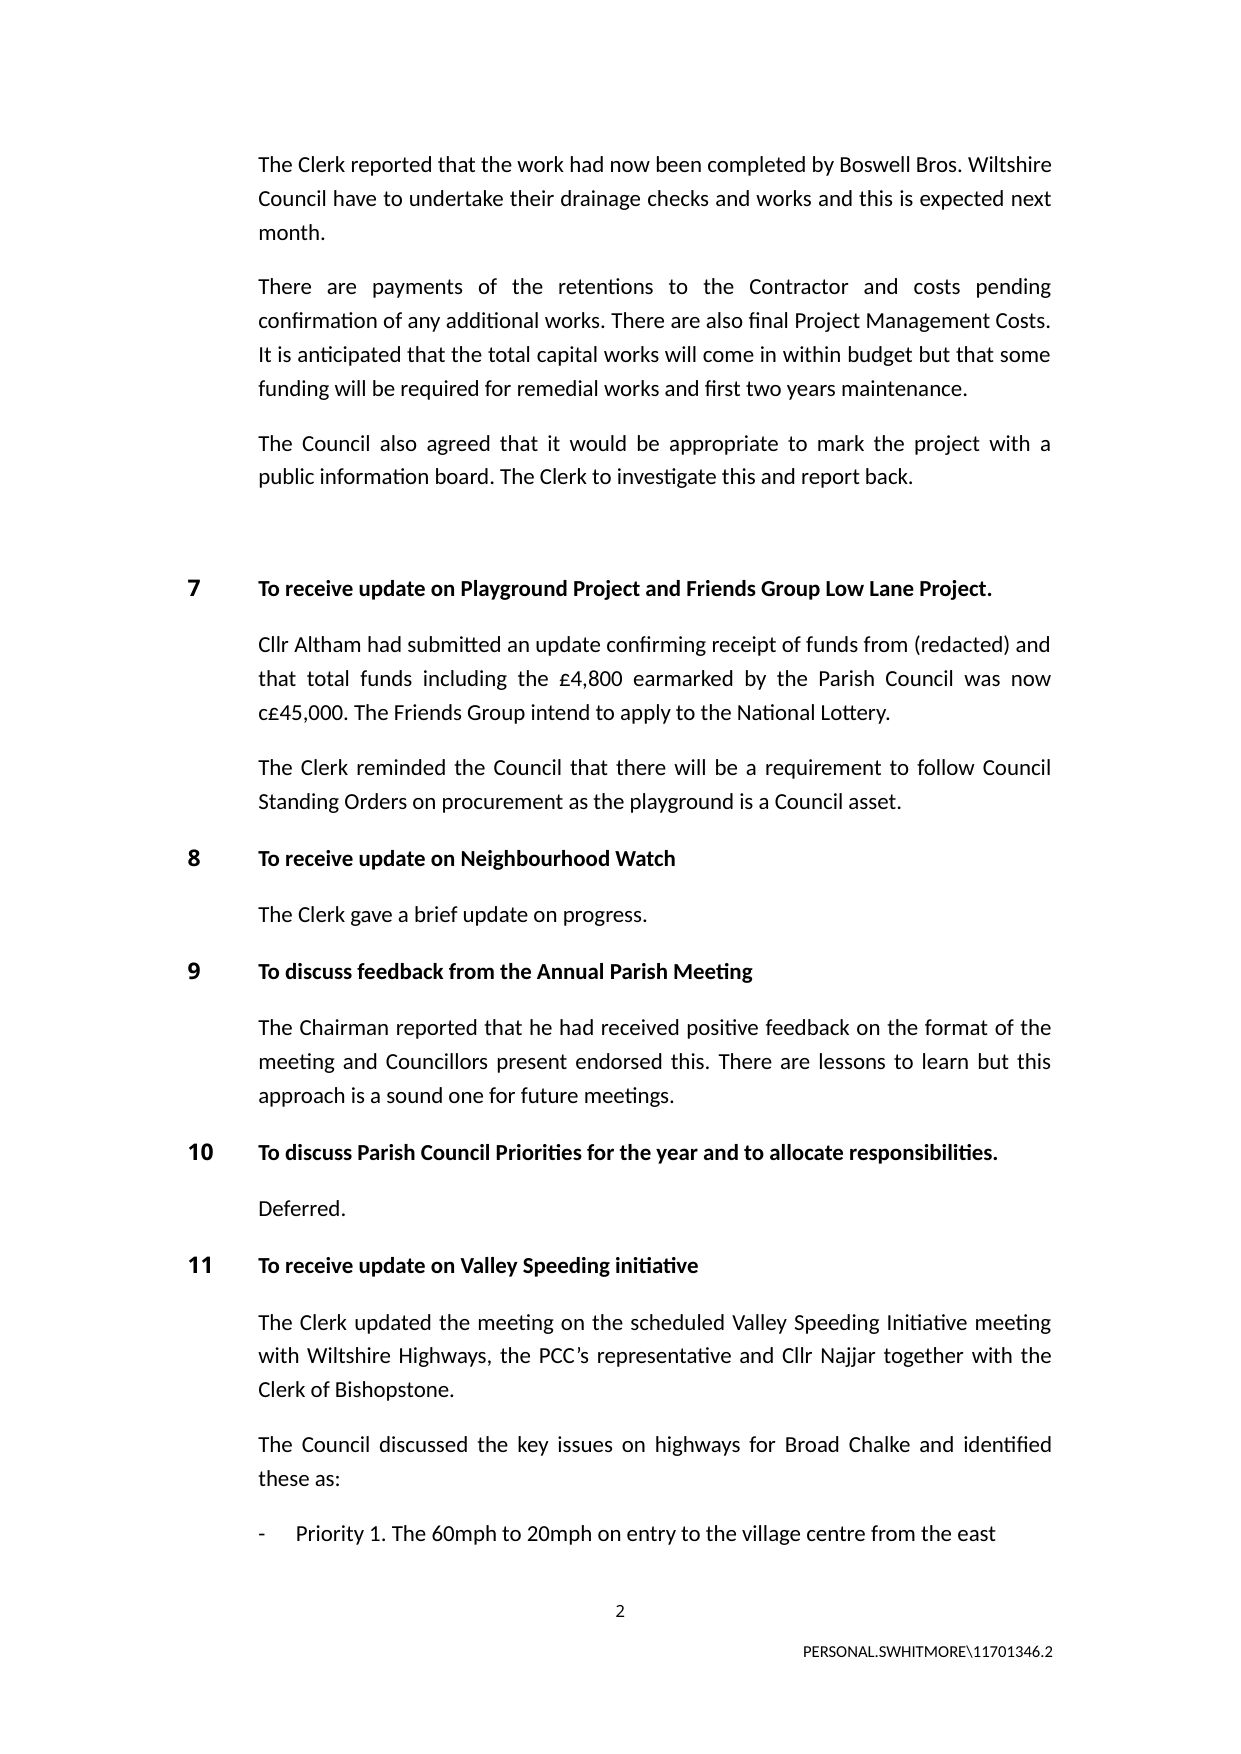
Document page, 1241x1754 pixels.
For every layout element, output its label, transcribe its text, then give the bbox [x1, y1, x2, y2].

list The Clerk updated the meeting on the scheduled Valley Speeding Initiative meeting with Wiltshire Highways, the PCC’s representative and Cllr Najjar together with the Clerk of Bishopstone. [258, 1308, 1053, 1403]
text To discuss Parish Council Priorities for the year and to allocate responsibilities. [187, 1136, 1053, 1167]
text To receive update on Neighbourhood Watch [187, 841, 1053, 873]
list The Council also agreed that it would be appropriate to mark the project with a public information board. The Clerk to investigate this and report back. [258, 429, 1053, 491]
list There are payments of the retentions to the Contractor and costs pending confirmation of any additional works. There are also final Project Management Costs. It is anticipated that the total capital works will come in within budget but that some funding will be required for remedial works and first two years maintenance. [258, 272, 1053, 402]
text To receive update on Playground Project and Friends Group Low Lane Project. [187, 572, 1053, 603]
list The Chairman reported that he had received positive feedback on the format of the meeting and Councillors present endorsed this. There are lessons to learn but this approach is a sound one for future meetings. [258, 1013, 1053, 1109]
list Cllr Altham had submitted an update confirming receipt of funds from (redacted) and that total funds including the £4,800 earmarked by the Parish Council was now c£45,000. The Friends Group intend to apply to the National Lottery. [258, 631, 1053, 726]
list The Clerk reminded the Council that there will be a requirement to follow Council Standing Orders on procurement as the playground is a Council asset. [258, 753, 1053, 815]
text To discuss feedback from the Annual Parish Meeting [187, 955, 1053, 986]
list Priority 1. The 60mph to 20mph on entry to the village centre from the east [258, 1519, 1053, 1547]
list The Clerk reported that the work had now been completed by Boswell Bros. Wiltshire Council have to undertake their drainage checks and works and this is expected next month. [258, 150, 1053, 246]
list The Council discussed the key issues on highways for Broad Chalke and identified these as: [258, 1430, 1053, 1492]
text To receive update on Valley Speeding initiative [187, 1249, 1053, 1280]
list Deferred. [258, 1194, 1053, 1222]
list The Clerk gave a brief update on progress. [258, 900, 1053, 928]
